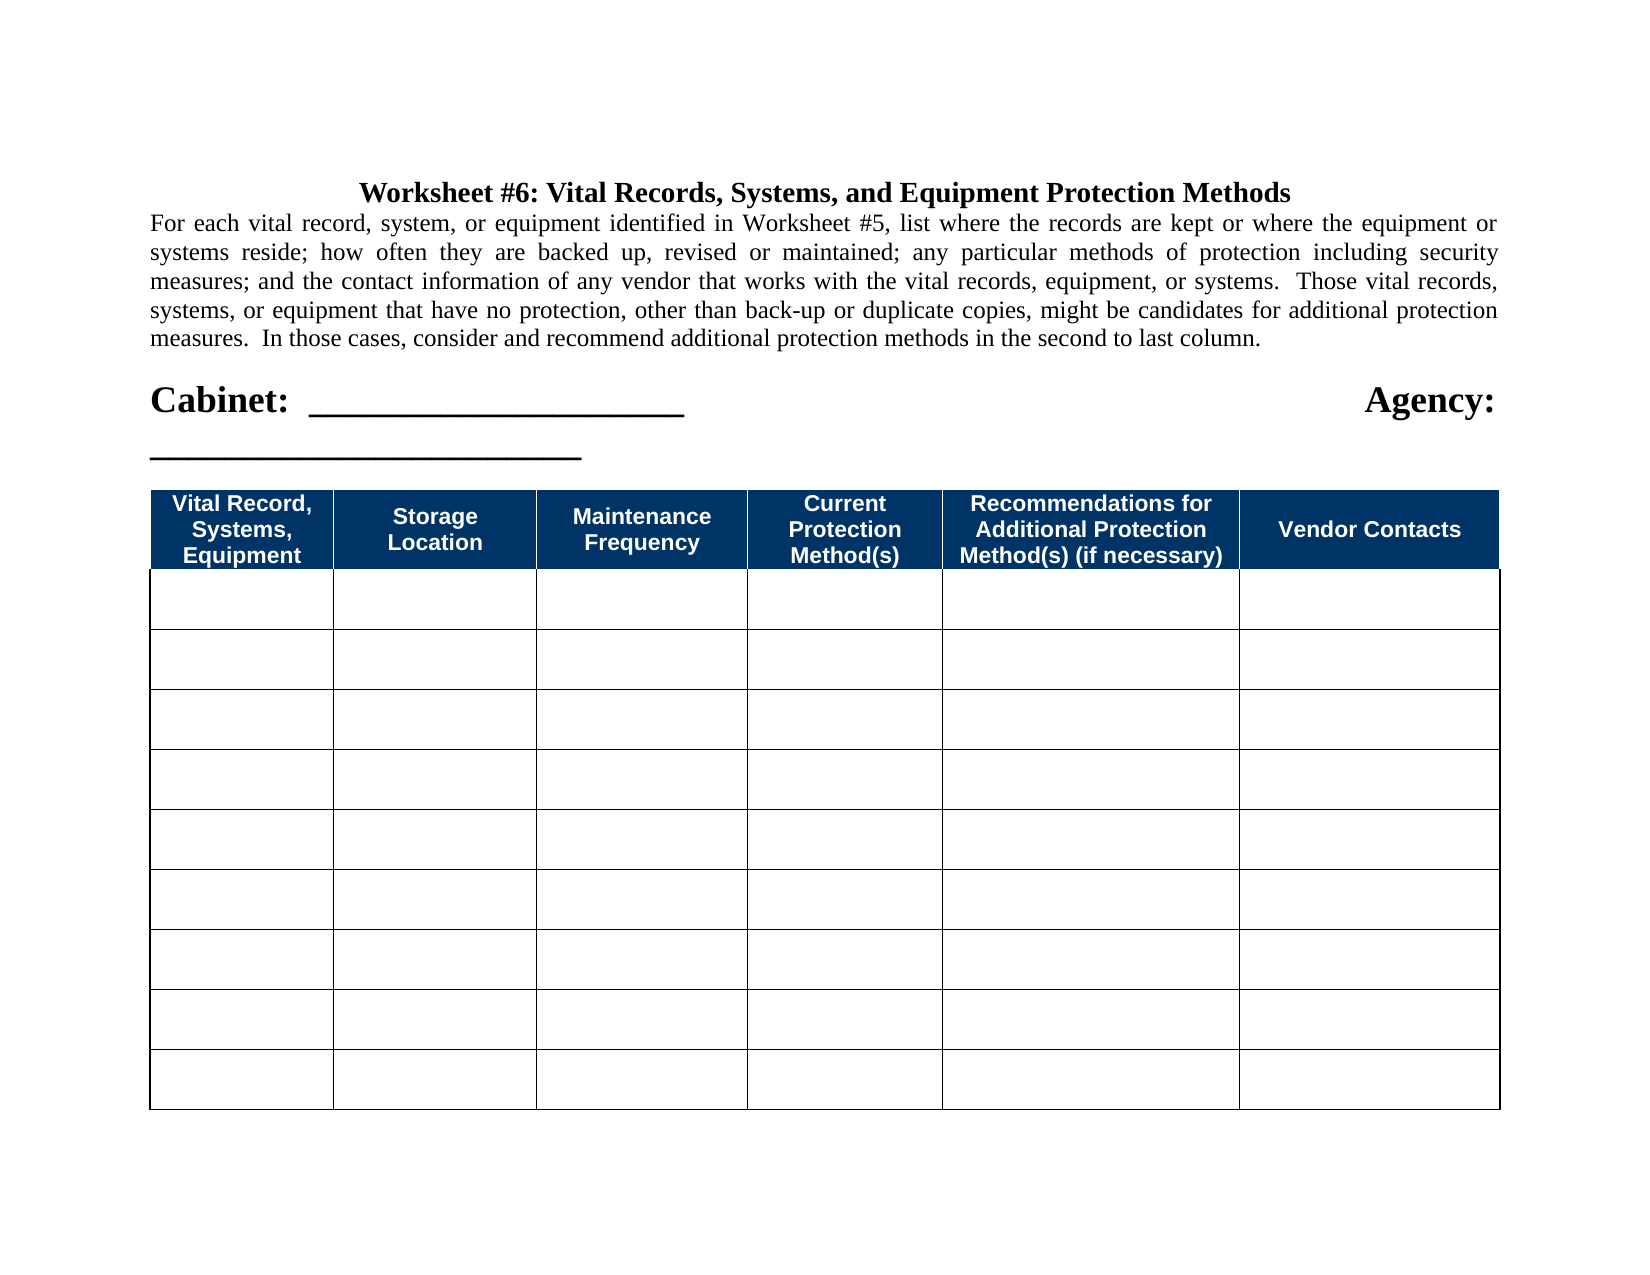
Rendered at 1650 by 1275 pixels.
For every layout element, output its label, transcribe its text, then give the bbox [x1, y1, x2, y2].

table_cell [748, 690, 942, 749]
table_cell [151, 1050, 333, 1109]
table_cell [943, 810, 1239, 869]
table_cell [1240, 810, 1499, 869]
table_cell [748, 1050, 942, 1109]
table_header Vendor Contacts [1240, 490, 1499, 569]
table_cell [537, 870, 747, 929]
table_header Current Protection Method(s) [748, 490, 942, 569]
table_cell [748, 930, 942, 989]
table_cell [1240, 690, 1499, 749]
table_cell [943, 570, 1239, 629]
table_cell [334, 690, 536, 749]
title Worksheet #6: Vital Records, Systems, and Equipment Protection Methods [150, 175, 1500, 208]
table_cell [1240, 1050, 1499, 1109]
table_header Maintenance Frequency [537, 490, 747, 569]
table_cell [748, 810, 942, 869]
table_header Storage Location [334, 490, 536, 569]
table_cell [943, 1050, 1239, 1109]
table_header Recommendations for Additional Protection Method(s) (if necessary) [943, 490, 1239, 569]
table_cell [537, 990, 747, 1049]
table_cell [748, 570, 942, 629]
table_cell [151, 870, 333, 929]
table_cell [1240, 630, 1499, 689]
table_cell [943, 990, 1239, 1049]
table_cell [334, 810, 536, 869]
table_header Vital Record, Systems, Equipment [151, 490, 333, 569]
table_cell [1240, 750, 1499, 809]
table_cell [943, 870, 1239, 929]
table_cell [1240, 930, 1499, 989]
table_cell [334, 930, 536, 989]
table_cell [537, 1050, 747, 1109]
table_cell [151, 630, 333, 689]
text Cabinet: ____________________ Agency: _______________________ [150, 377, 1500, 463]
table_cell [334, 630, 536, 689]
table_cell [537, 750, 747, 809]
table_cell [537, 630, 747, 689]
table_cell [334, 990, 536, 1049]
table_cell [537, 690, 747, 749]
table_cell [537, 810, 747, 869]
table_cell [748, 990, 942, 1049]
table_cell [1240, 570, 1499, 629]
table_cell [748, 870, 942, 929]
table_cell [537, 570, 747, 629]
table_cell [151, 750, 333, 809]
table_cell [151, 690, 333, 749]
table_cell [334, 750, 536, 809]
table_cell [334, 1050, 536, 1109]
table_cell [151, 990, 333, 1049]
table_cell [151, 930, 333, 989]
table_cell [1240, 990, 1499, 1049]
table_cell [334, 870, 536, 929]
table_cell [537, 930, 747, 989]
table_cell [943, 630, 1239, 689]
table_cell [151, 570, 333, 629]
table_cell [748, 750, 942, 809]
table_cell [943, 930, 1239, 989]
table_cell [943, 750, 1239, 809]
table_cell [1240, 870, 1499, 929]
table_cell [334, 570, 536, 629]
table_cell [151, 810, 333, 869]
table_cell [943, 690, 1239, 749]
text For each vital record, system, or equipment identified in Worksheet #5, list where the records are kept or where the equipment or systems reside; how often they are backed up, revised or maintained; any particular methods of protection including security measures; and the contact information of any vendor that works with the vital records, equipment, or systems. Those vital records, systems, or equipment that have no protection, other than back-up or duplicate copies, might be candidates for additional protection measures. In those cases, consider and recommend additional protection methods in the second to last column. [150, 208, 1500, 352]
table_cell [748, 630, 942, 689]
